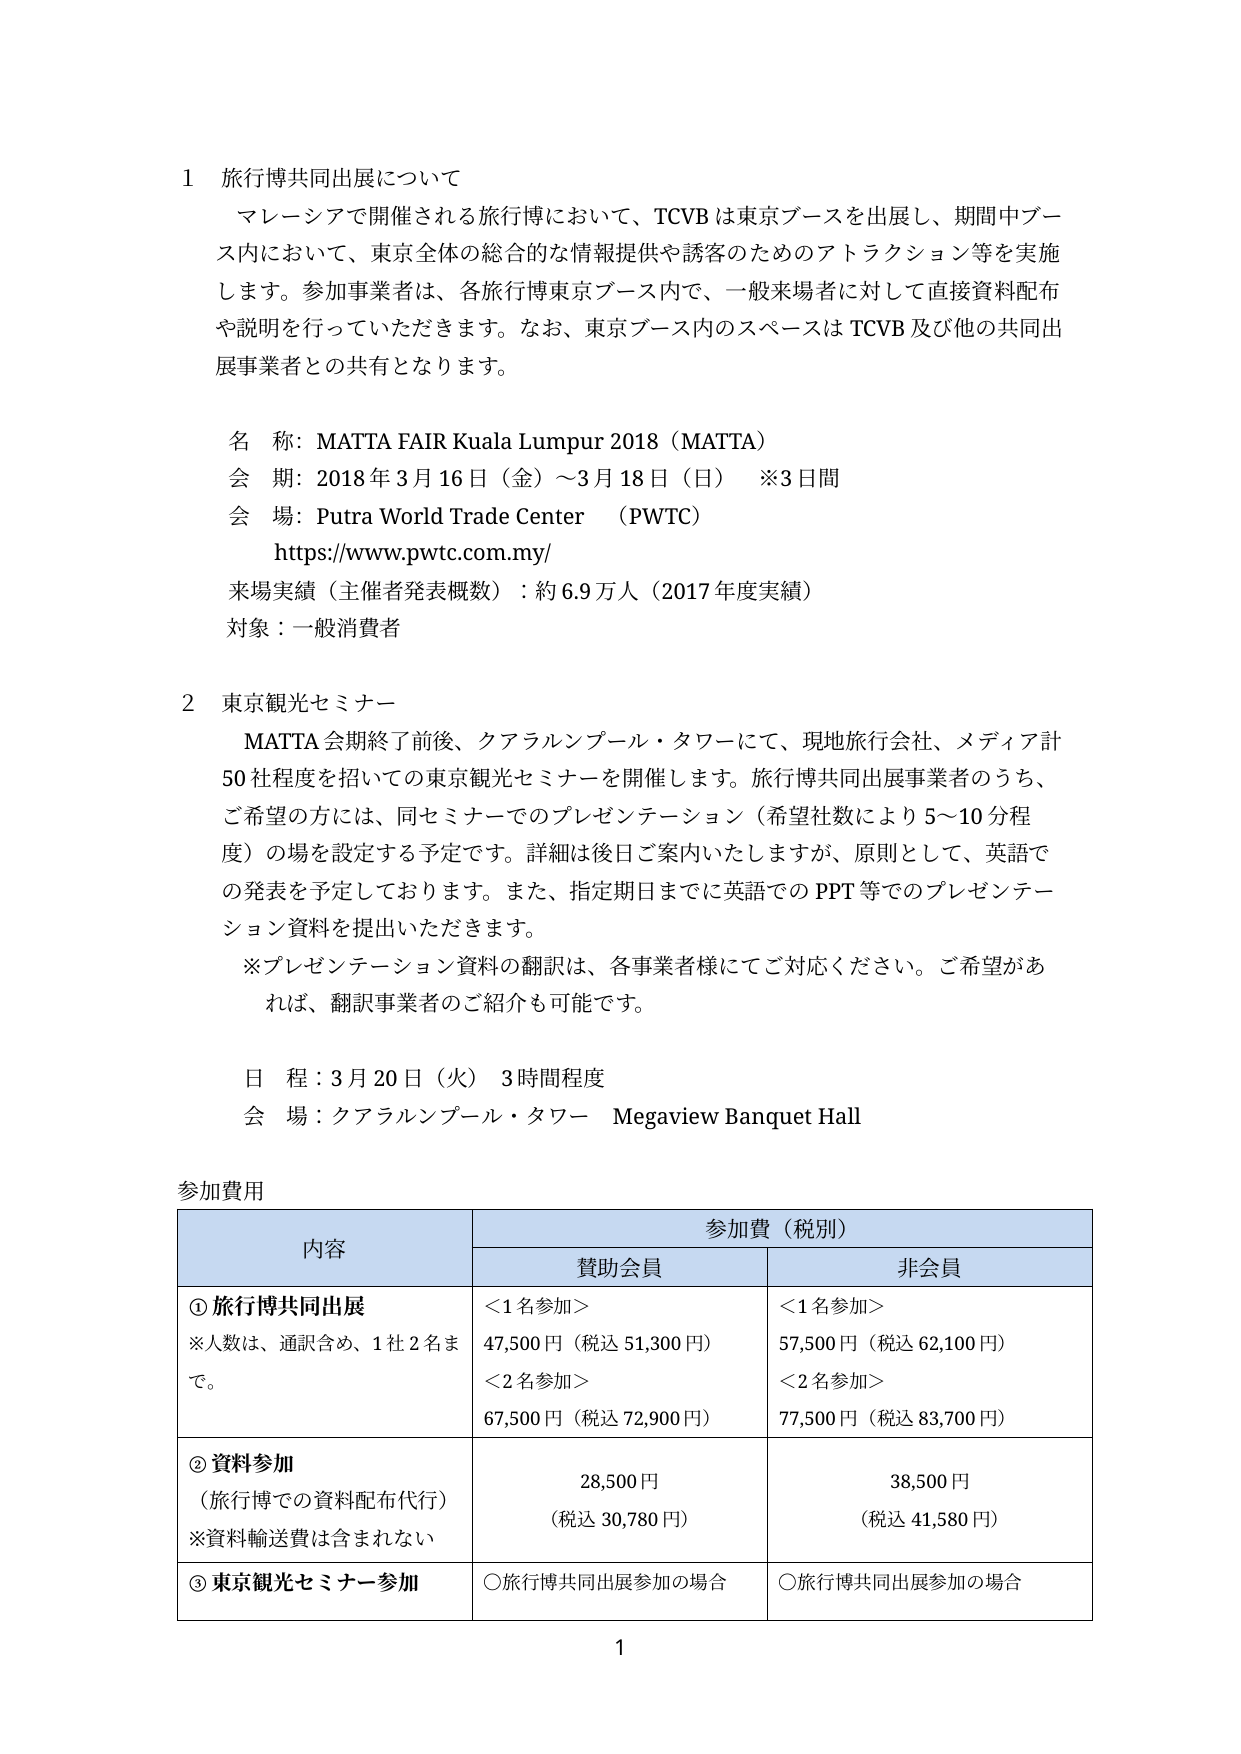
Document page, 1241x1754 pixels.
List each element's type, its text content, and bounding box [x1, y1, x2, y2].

list 東京観光セミナー [177, 683, 1063, 721]
list マレーシアで開催される旅行博において、TCVBは東京ブースを出展し、期間中ブース内において、東京全体の総合的な情報提供や誘客のためのアトラクション等を実施します。参加事業者は、各旅行博東京ブース内で、一般来場者に対して直接資料配布や説明を行っていただきます。なお、東京ブース内のスペースはTCVB及び他の共同出展事業者との共有となります。 [215, 196, 1063, 383]
text 会 場：クアラルンプール・タワー Megaview Banquet Hall [177, 1096, 1063, 1133]
list 来場実績（主催者発表概数）：約6.9万人（2017年度実績） [229, 571, 1063, 608]
table_cell 賛助会員 [473, 1248, 767, 1286]
table_cell 28,500円 （税込 30,780円） [473, 1438, 767, 1562]
list 旅行博共同出展について [177, 158, 1063, 196]
text 対象：一般消費者 [177, 608, 1063, 646]
text 日 程：3月20日（火） 3時間程度 [177, 1058, 1063, 1096]
text 会 期：2018年3月16日（金）～3月18日（日） ※3日間 [229, 458, 1063, 496]
table_cell ＜1名参加＞ 47,500円（税込 51,300円） ＜2名参加＞ 67,500円（税込72,900円） [473, 1287, 767, 1437]
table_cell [768, 1563, 1092, 1620]
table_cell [473, 1563, 767, 1620]
list MATTA会期終了前後、クアラルンプール・タワーにて、現地旅行会社、メディア計50社程度を招いての東京観光セミナーを開催します。旅行博共同出展事業者のうち、ご希望の方には、同セミナーでのプレゼンテーション（希望社数により5～10分程度）の場を設定する予定です。詳細は後日ご案内いたしますが、原則として、英語での発表を予定しております。また、指定期日までに英語でのPPT等でのプレゼンテーション資料を提出いただきます。 [222, 721, 1063, 946]
table_header 参加費（税別） [473, 1210, 1092, 1247]
text https://www.pwtc.com.my/ [229, 533, 1063, 571]
text 会 場：Putra World Trade Center （PWTC） [229, 496, 1063, 533]
table_cell 38,500円 （税込 41,580円） [768, 1438, 1092, 1562]
table_header 内容 [178, 1210, 472, 1286]
table_cell ②資料参加 （旅行博での資料配布代行） ※資料輸送費は含まれない [178, 1438, 472, 1562]
table_cell ＜1名参加＞ 57,500円（税込62,100円） ＜2名参加＞ 77,500円（税込83,700円） [768, 1287, 1092, 1437]
table_cell ③東京観光セミナー参加 [178, 1563, 472, 1620]
list ※プレゼンテーション資料の翻訳は、各事業者様にてご対応ください。ご希望があれば、翻訳事業者のご紹介も可能です。 [243, 946, 1063, 1021]
table_cell 非会員 [768, 1248, 1092, 1286]
text 参加費用 [177, 1171, 1063, 1208]
text 名 称：MATTA FAIR Kuala Lumpur 2018（MATTA） [229, 421, 1063, 458]
table_cell ①旅行博共同出展 ※人数は、通訳含め、1社2名まで。 [178, 1287, 472, 1437]
